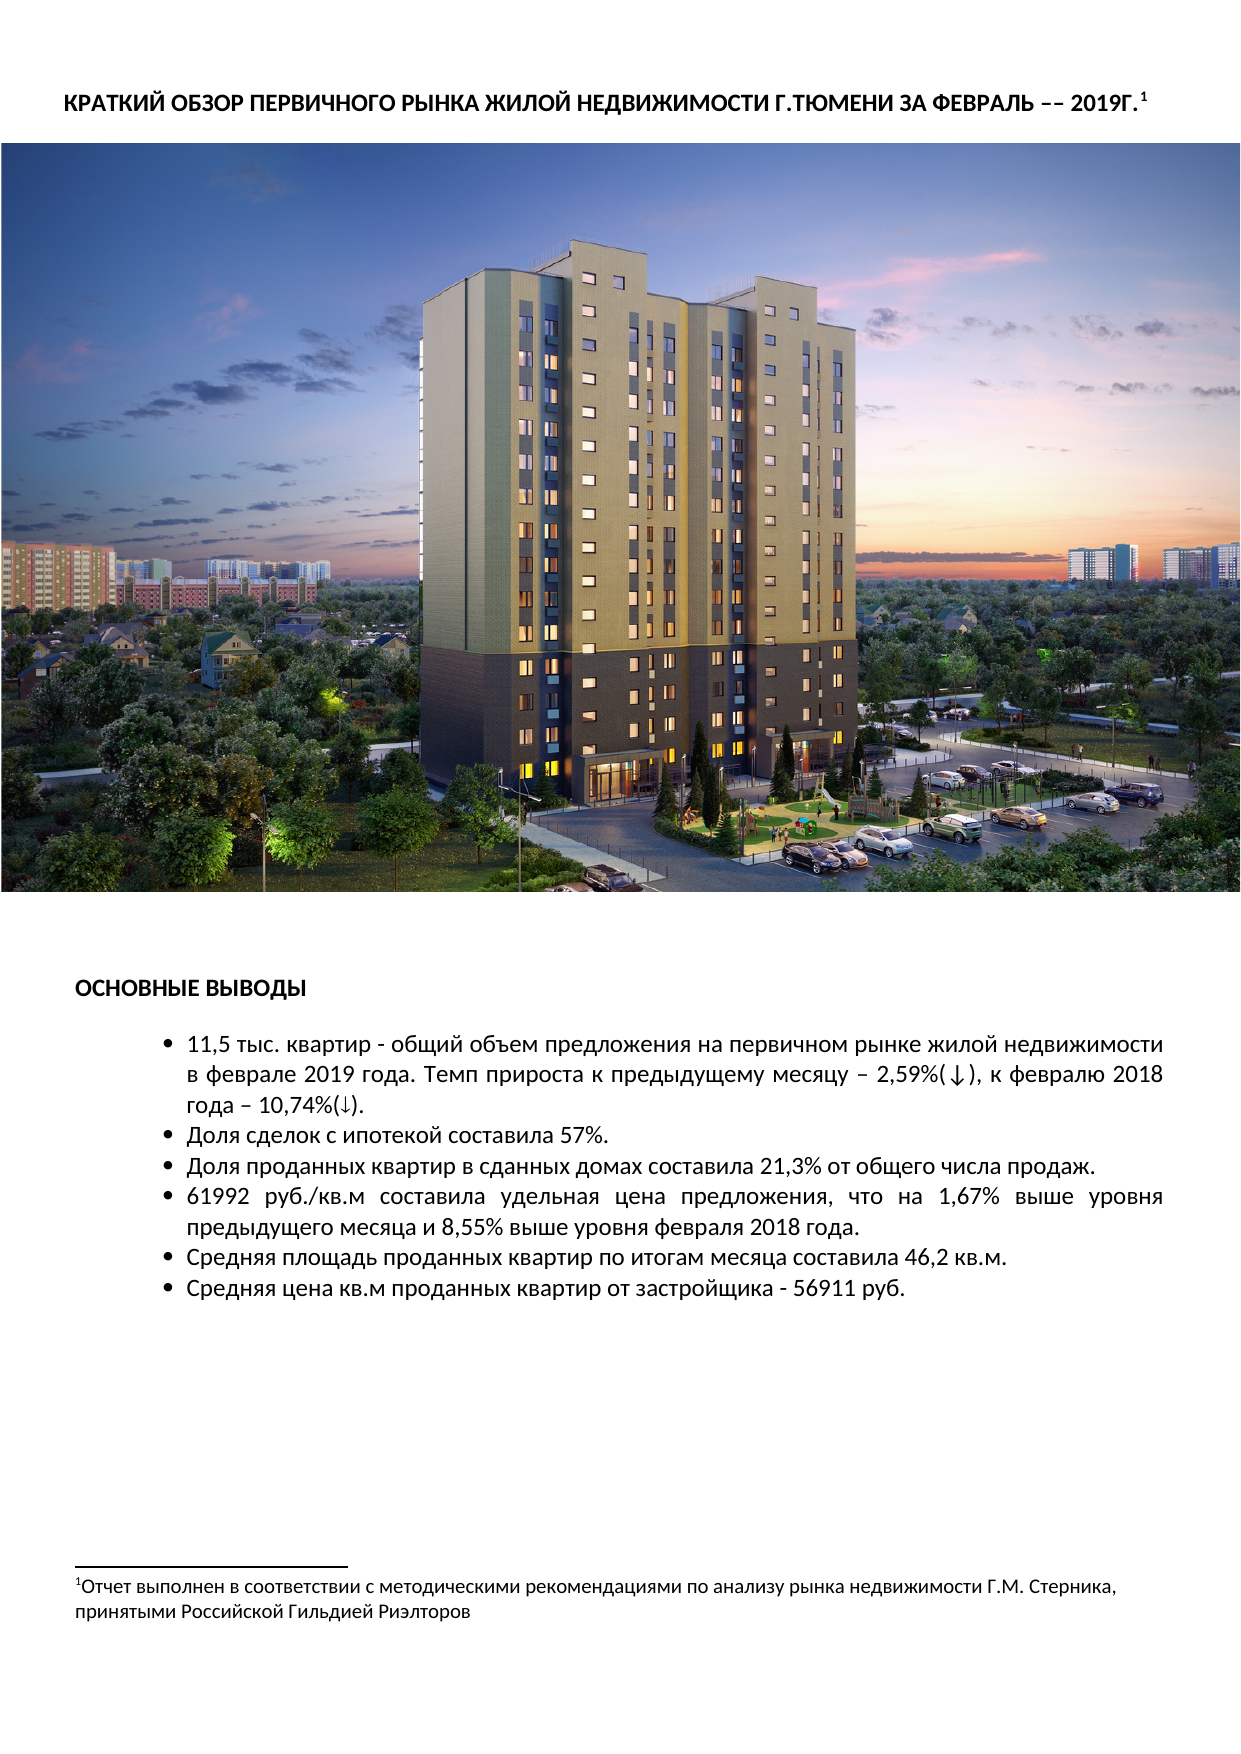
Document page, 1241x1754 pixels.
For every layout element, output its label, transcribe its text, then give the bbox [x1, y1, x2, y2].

list 11,5 тыс. квартир - общий объем предложения на первичном рынке жилой недвижимости в феврале 2019 года. Темп прироста к предыдущему месяцу – 2,59%(↓), к февралю 2018 года – 10,74%(). [164, 1028, 1165, 1119]
list 61992 руб./кв.м составила удельная цена предложения, что на 1,67% выше уровня предыдущего месяца и 8,55% выше уровня февраля 2018 года. [164, 1181, 1165, 1242]
picture [1, 143, 1241, 892]
list Доля сделок с ипотекой составила 57%. [164, 1119, 1165, 1150]
list Доля проданных квартир в сданных домах составила 21,3% от общего числа продаж. [164, 1150, 1165, 1181]
text КРАТКИЙ ОБЗОР ПЕРВИЧНОГО РЫНКА ЖИЛОЙ НЕДВИЖИМОСТИ Г.ТЮМЕНИ ЗА ФЕВРАЛЬ –– 2019Г. [45, 87, 1165, 118]
text ОСНОВНЫЕ ВЫВОДЫ [75, 972, 1165, 1003]
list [164, 1272, 1165, 1303]
list Средняя площадь проданных квартир по итогам месяца составила 46,2 кв.м. [164, 1242, 1165, 1272]
